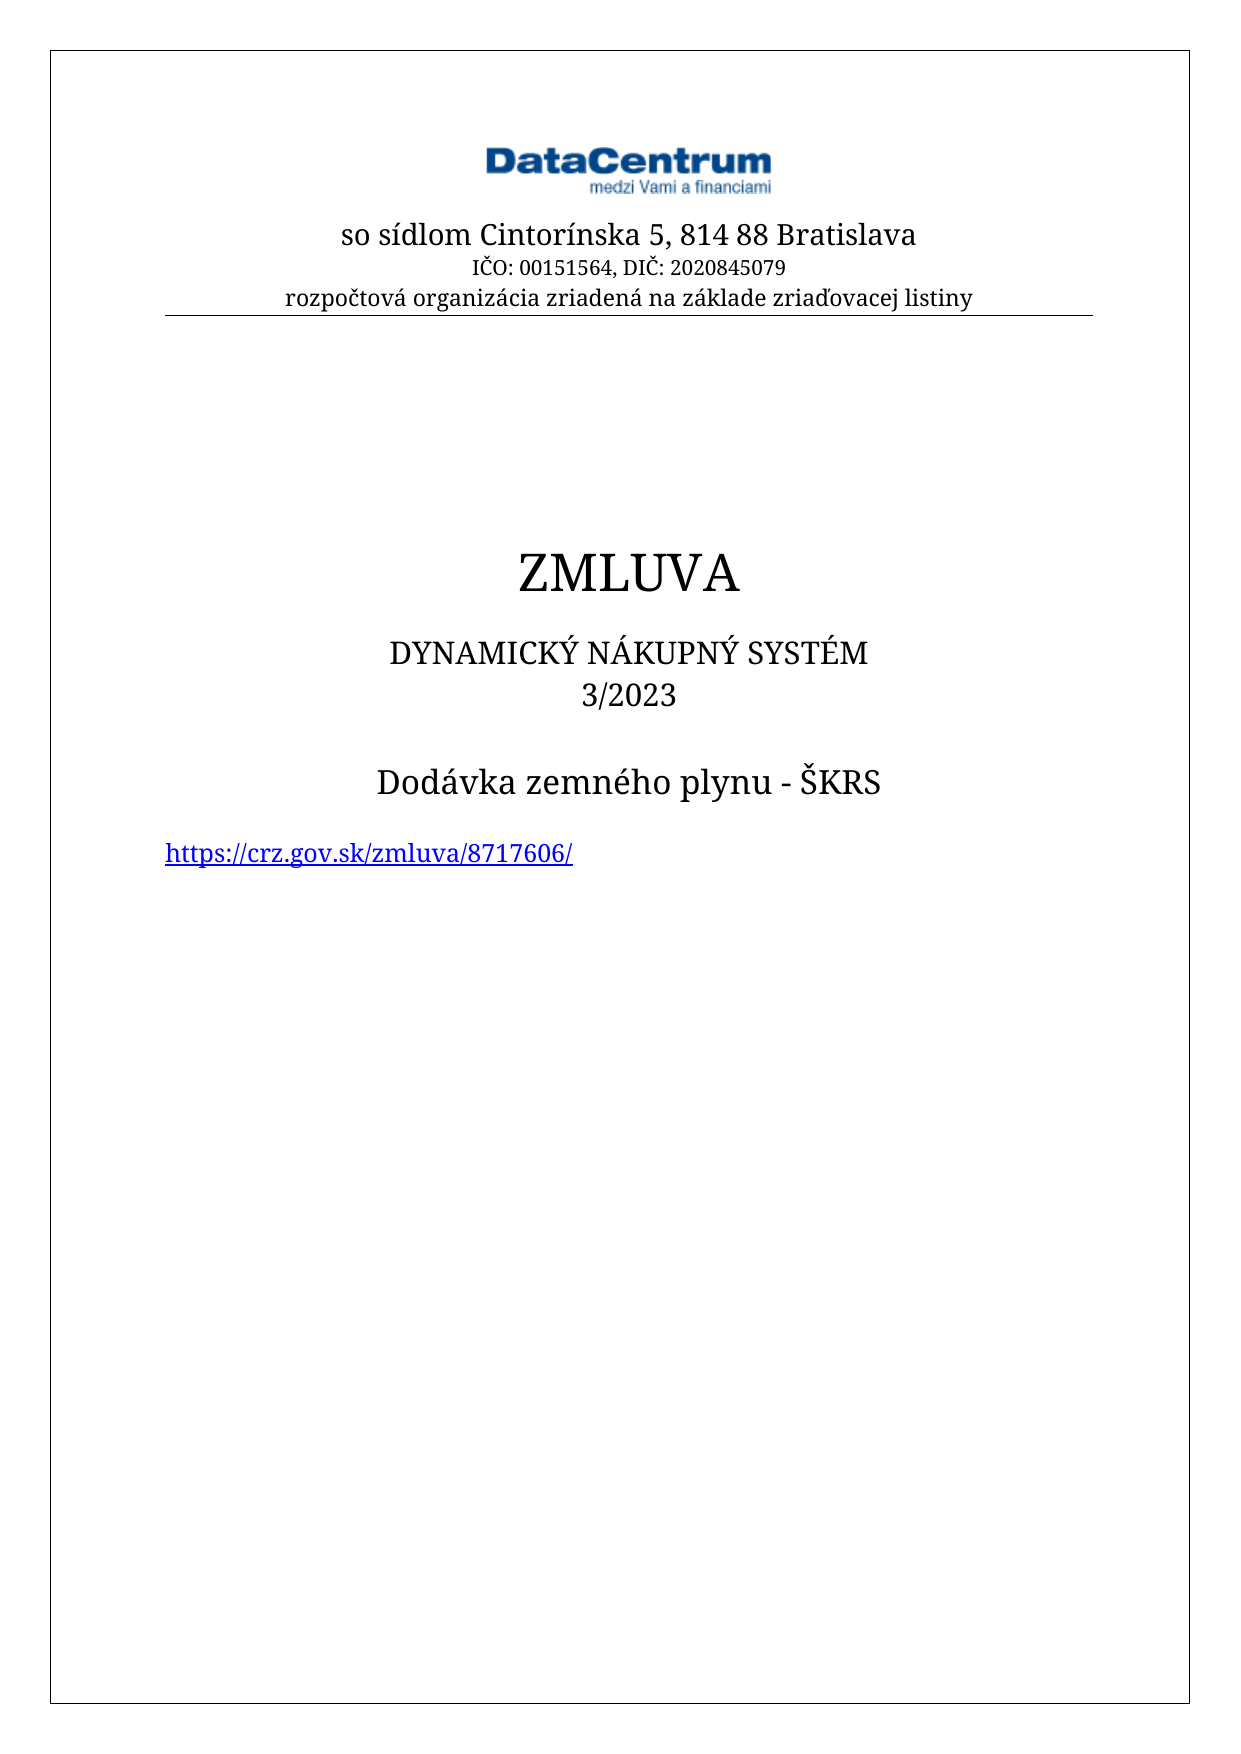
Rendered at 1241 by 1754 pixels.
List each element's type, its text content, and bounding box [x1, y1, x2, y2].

text rozpočtová organizácia zriadená na základe zriaďovacej listiny [165, 282, 1093, 315]
text ZMLUVA [165, 536, 1093, 607]
text DYNAMICKÝ NÁKUPNÝ SYSTÉM [165, 631, 1093, 673]
text 3/2023 [165, 673, 1093, 716]
text https://crz.gov.sk/zmluva/8717606/ [165, 835, 1093, 869]
text so sídlom Cintorínska 5, 814 88 Bratislava [165, 214, 1093, 253]
text IČO: 00151564, DIČ: 2020845079 [165, 253, 1093, 282]
picture [486, 147, 772, 194]
text Dodávka zemného plynu - ŠKRS [165, 758, 1093, 804]
